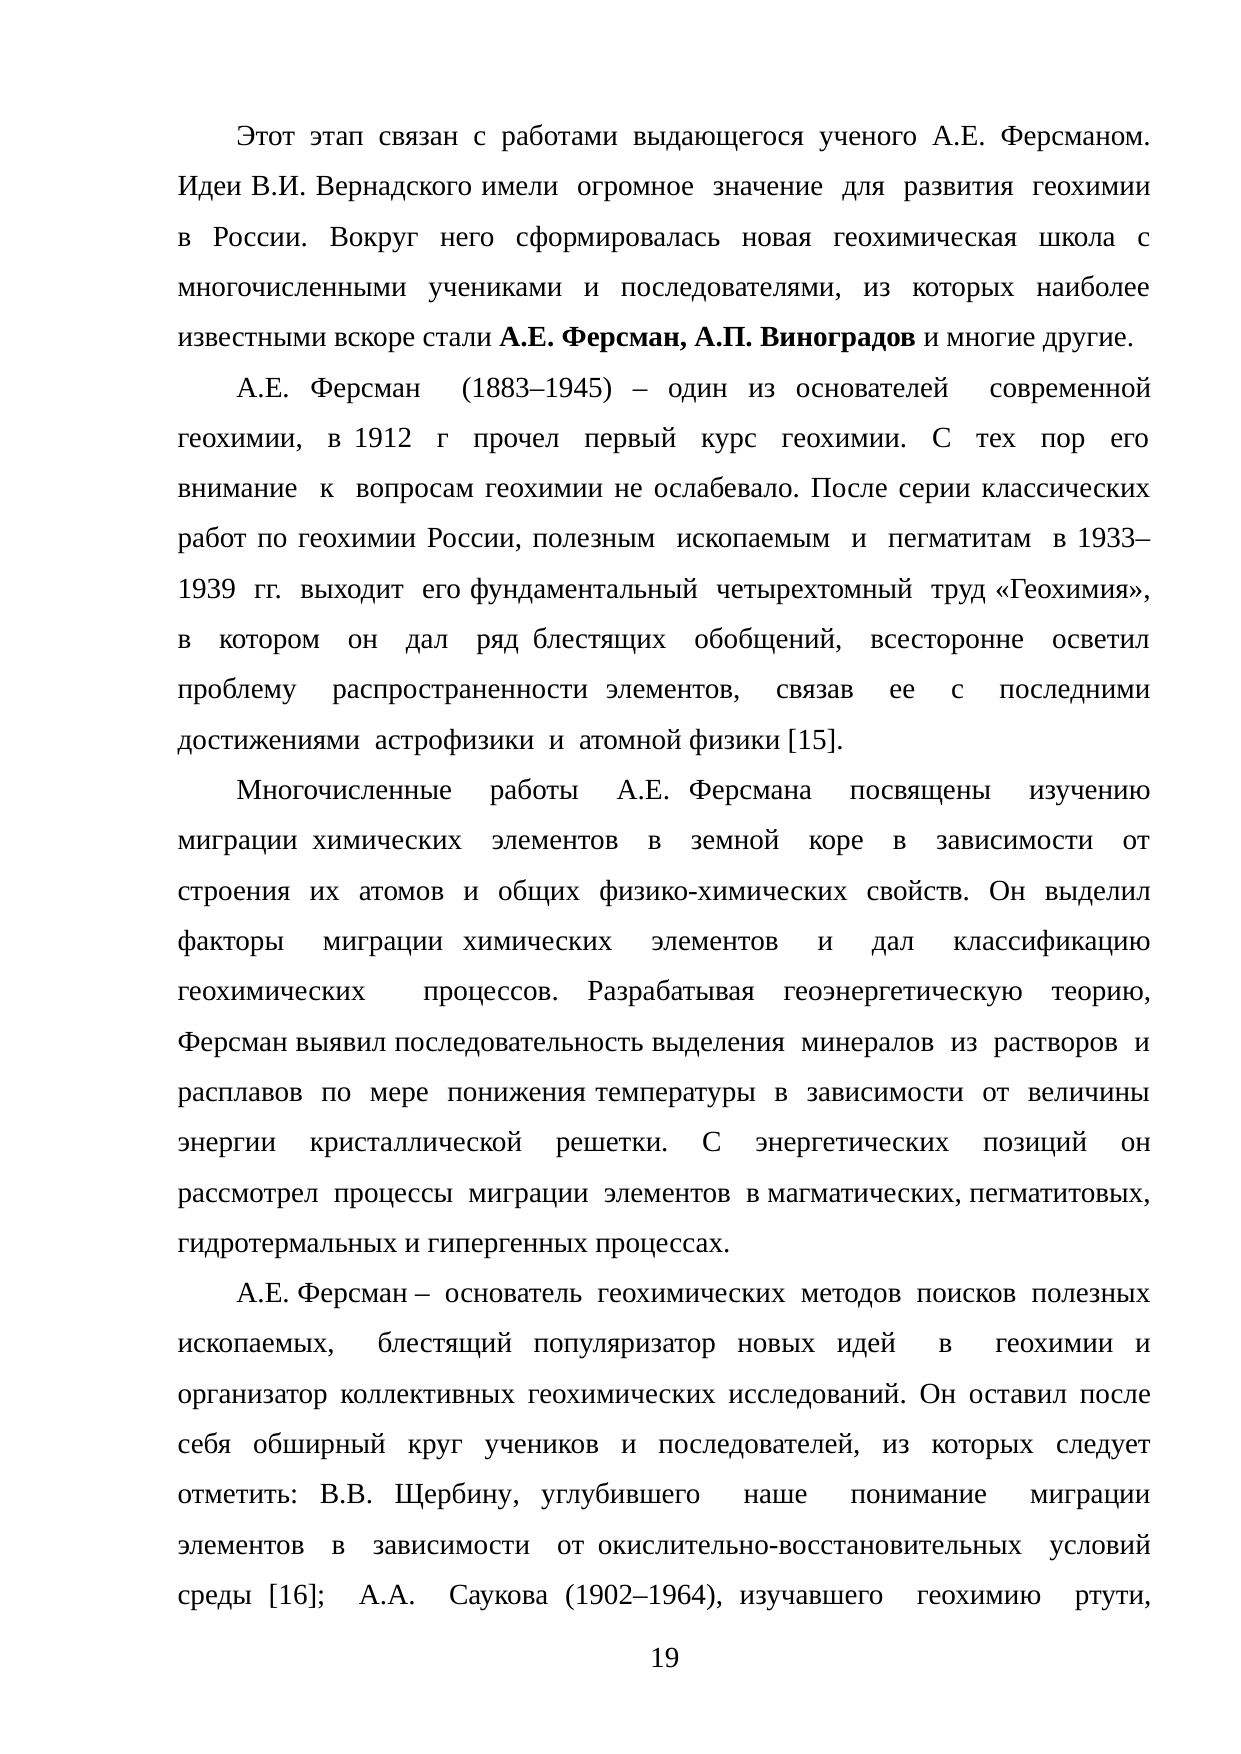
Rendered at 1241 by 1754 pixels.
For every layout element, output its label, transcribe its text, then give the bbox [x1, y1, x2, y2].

text Многочисленные работы А.Е. Ферсмана посвящены изучению миграции химических элементов в земной коре в зависимости от строения их атомов и общих физико-химических свойств. Он выделил факторы миграции химических элементов и дал классификацию геохимических процессов. Разрабатывая геоэнергетическую теорию, Ферсман выявил последовательность выделения минералов из растворов и расплавов по мере понижения температуры в зависимости от величины энергии кристаллической решетки. С энергетических позиций он рассмотрел процессы миграции элементов в магматических, пегматитовых, гидротермальных и гипергенных процессах. [177, 772, 1152, 1258]
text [177, 1275, 1152, 1611]
text А.Е. Ферсман (1883–1945) – один из основателей современной геохимии, в 1912 г прочел первый курс геохимии. С тех пор его внимание к вопросам геохимии не ослабевало. После серии классических работ по геохимии России, полезным ископаемым и пегматитам в 1933–1939 гг. выходит его фундаментальный четырехтомный труд «Геохимия», в котором он дал ряд блестящих обобщений, всесторонне осветил проблему распространенности элементов, связав ее с последними достижениями астрофизики и атомной физики [15]. [177, 370, 1152, 755]
text Этот этап связан с работами выдающегося ученого А.Е. Ферсманом. Идеи В.И. Вернадского имели огромное значение для развития геохимии в России. Вокруг него сформировалась новая геохимическая школа с многочисленными учениками и последователями, из которых наиболее известными вскоре стали А.Е. Ферсман, А.П. Виноградов и многие другие. [177, 118, 1152, 353]
